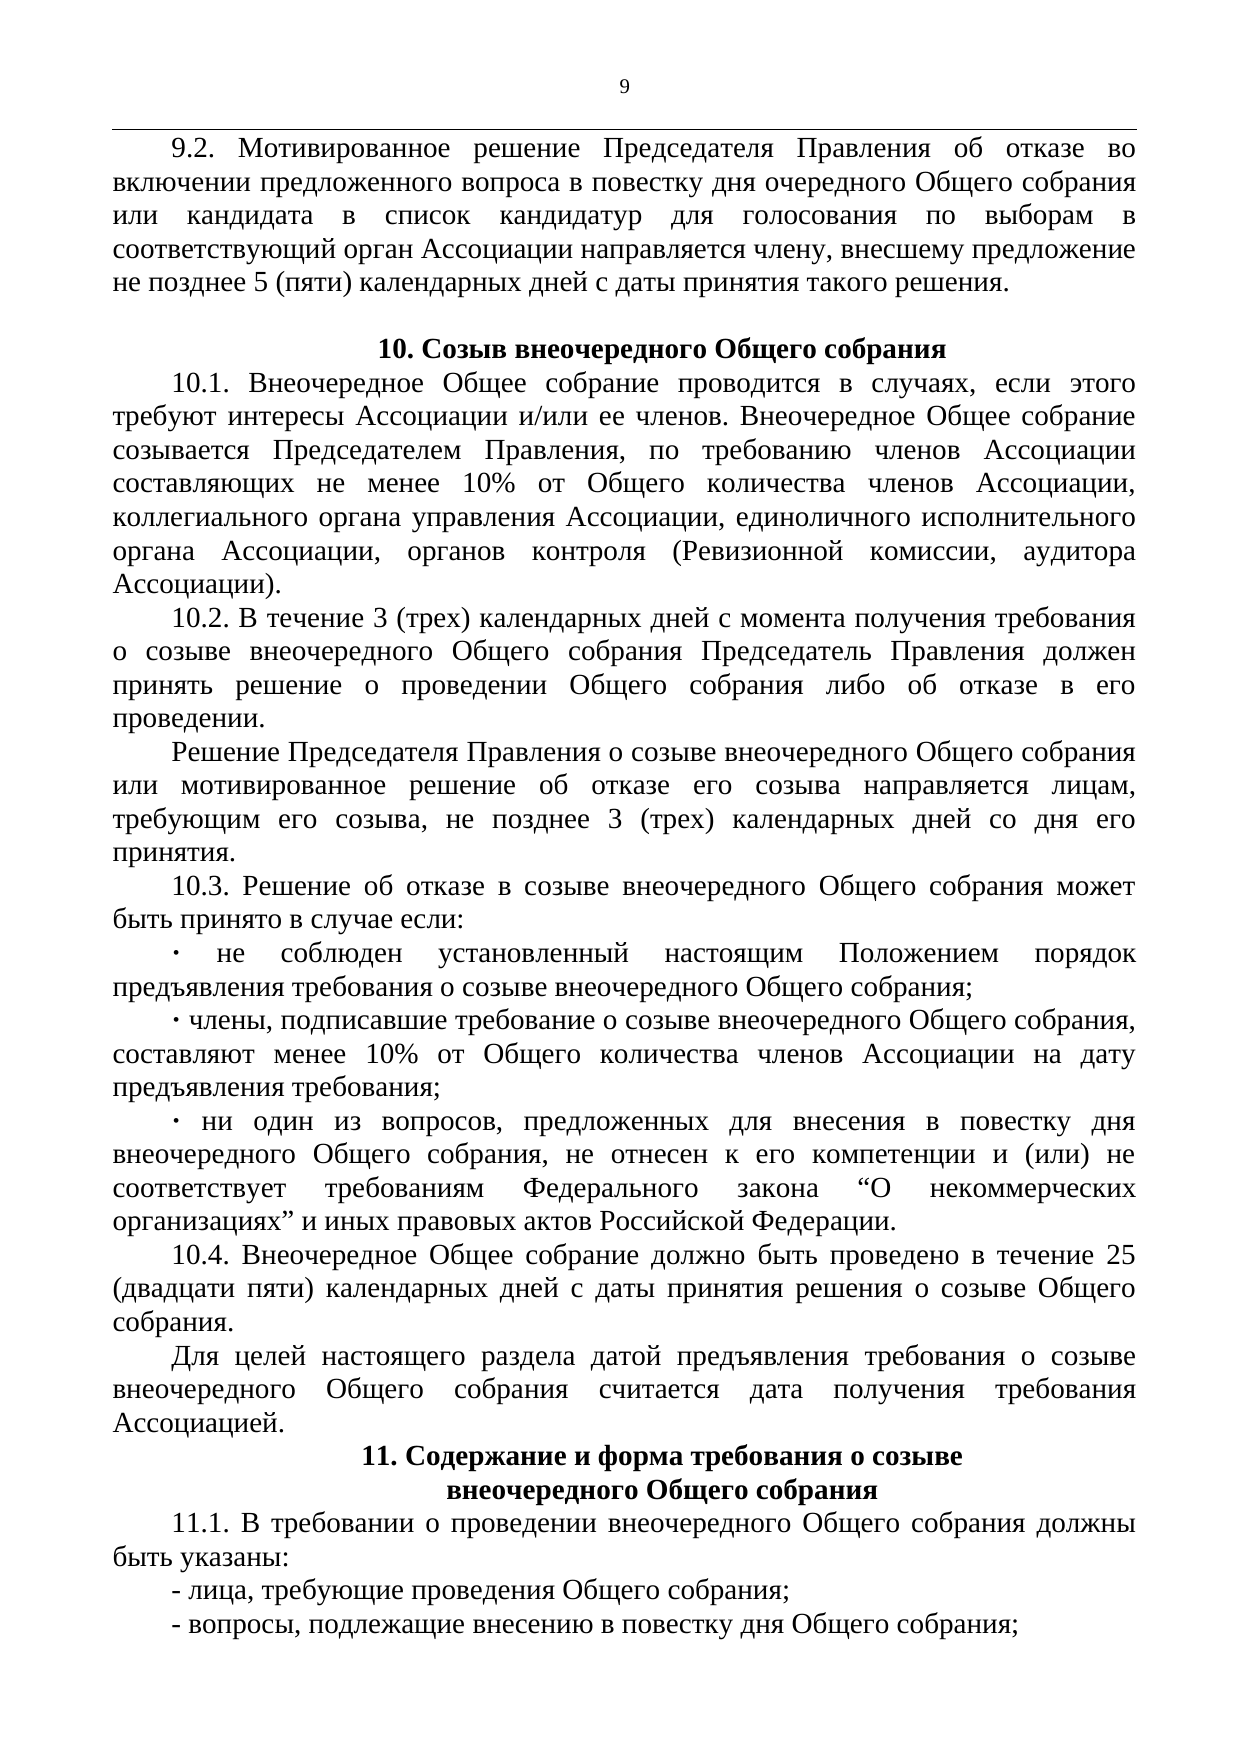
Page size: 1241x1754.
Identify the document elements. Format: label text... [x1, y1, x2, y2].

text 9.2. Мотивированное решение Председателя Правления об отказе во включении предложенного вопроса в повестку дня очередного Общего собрания или кандидата в список кандидатур для голосования по выборам в соответствующий орган Ассоциации направляется члену, внесшему предложение не позднее 5 (пяти) календарных дней с даты принятия такого решения. [112, 130, 1137, 298]
subtitle 11. Содержание и форма требования о созыве [112, 1438, 1137, 1472]
text 10.3. Решение об отказе в созыве внеочередного Общего собрания может быть принято в случае если: [112, 868, 1137, 935]
text · члены, подписавшие требование о созыве внеочередного Общего собрания, составляют менее 10% от Общего количества членов Ассоциации на дату предъявления требования; [112, 1002, 1137, 1103]
text - лица, требующие проведения Общего собрания; [112, 1572, 1137, 1606]
text 11.1. В требовании о проведении внеочередного Общего собрания должны быть указаны: [112, 1505, 1137, 1572]
text - вопросы, подлежащие внесению в повестку дня Общего собрания; [112, 1606, 1137, 1639]
subtitle внеочередного Общего собрания [112, 1472, 1137, 1505]
text · ни один из вопросов, предложенных для внесения в повестку дня внеочередного Общего собрания, не отнесен к его компетенции и (или) не соответствует требованиям Федерального закона “О некоммерческих организациях” и иных правовых актов Российской Федерации. [112, 1103, 1137, 1237]
text · не соблюден установленный настоящим Положением порядок предъявления требования о созыве внеочередного Общего собрания; [112, 935, 1137, 1002]
text 10.4. Внеочередное Общее собрание должно быть проведено в течение 25 (двадцати пяти) календарных дней с даты принятия решения о созыве Общего собрания. [112, 1237, 1137, 1338]
subtitle 10. Созыв внеочередного Общего собрания [112, 331, 1137, 365]
text 10.2. В течение 3 (трех) календарных дней с момента получения требования о созыве внеочередного Общего собрания Председатель Правления должен принять решение о проведении Общего собрания либо об отказе в его проведении. [112, 600, 1137, 734]
text Для целей настоящего раздела датой предъявления требования о созыве внеочередного Общего собрания считается дата получения требования Ассоциацией. [112, 1338, 1137, 1438]
text Решение Председателя Правления о созыве внеочередного Общего собрания или мотивированное решение об отказе его созыва направляется лицам, требующим его созыва, не позднее 3 (трех) календарных дней со дня его принятия. [112, 734, 1137, 868]
text 10.1. Внеочередное Общее собрание проводится в случаях, если этого требуют интересы Ассоциации и/или ее членов. Внеочередное Общее собрание созывается Председателем Правления, по требованию членов Ассоциации составляющих не менее 10% от Общего количества членов Ассоциации, коллегиального органа управления Ассоциации, единоличного исполнительного органа Ассоциации, органов контроля (Ревизионной комиссии, аудитора Ассоциации). [112, 365, 1137, 600]
